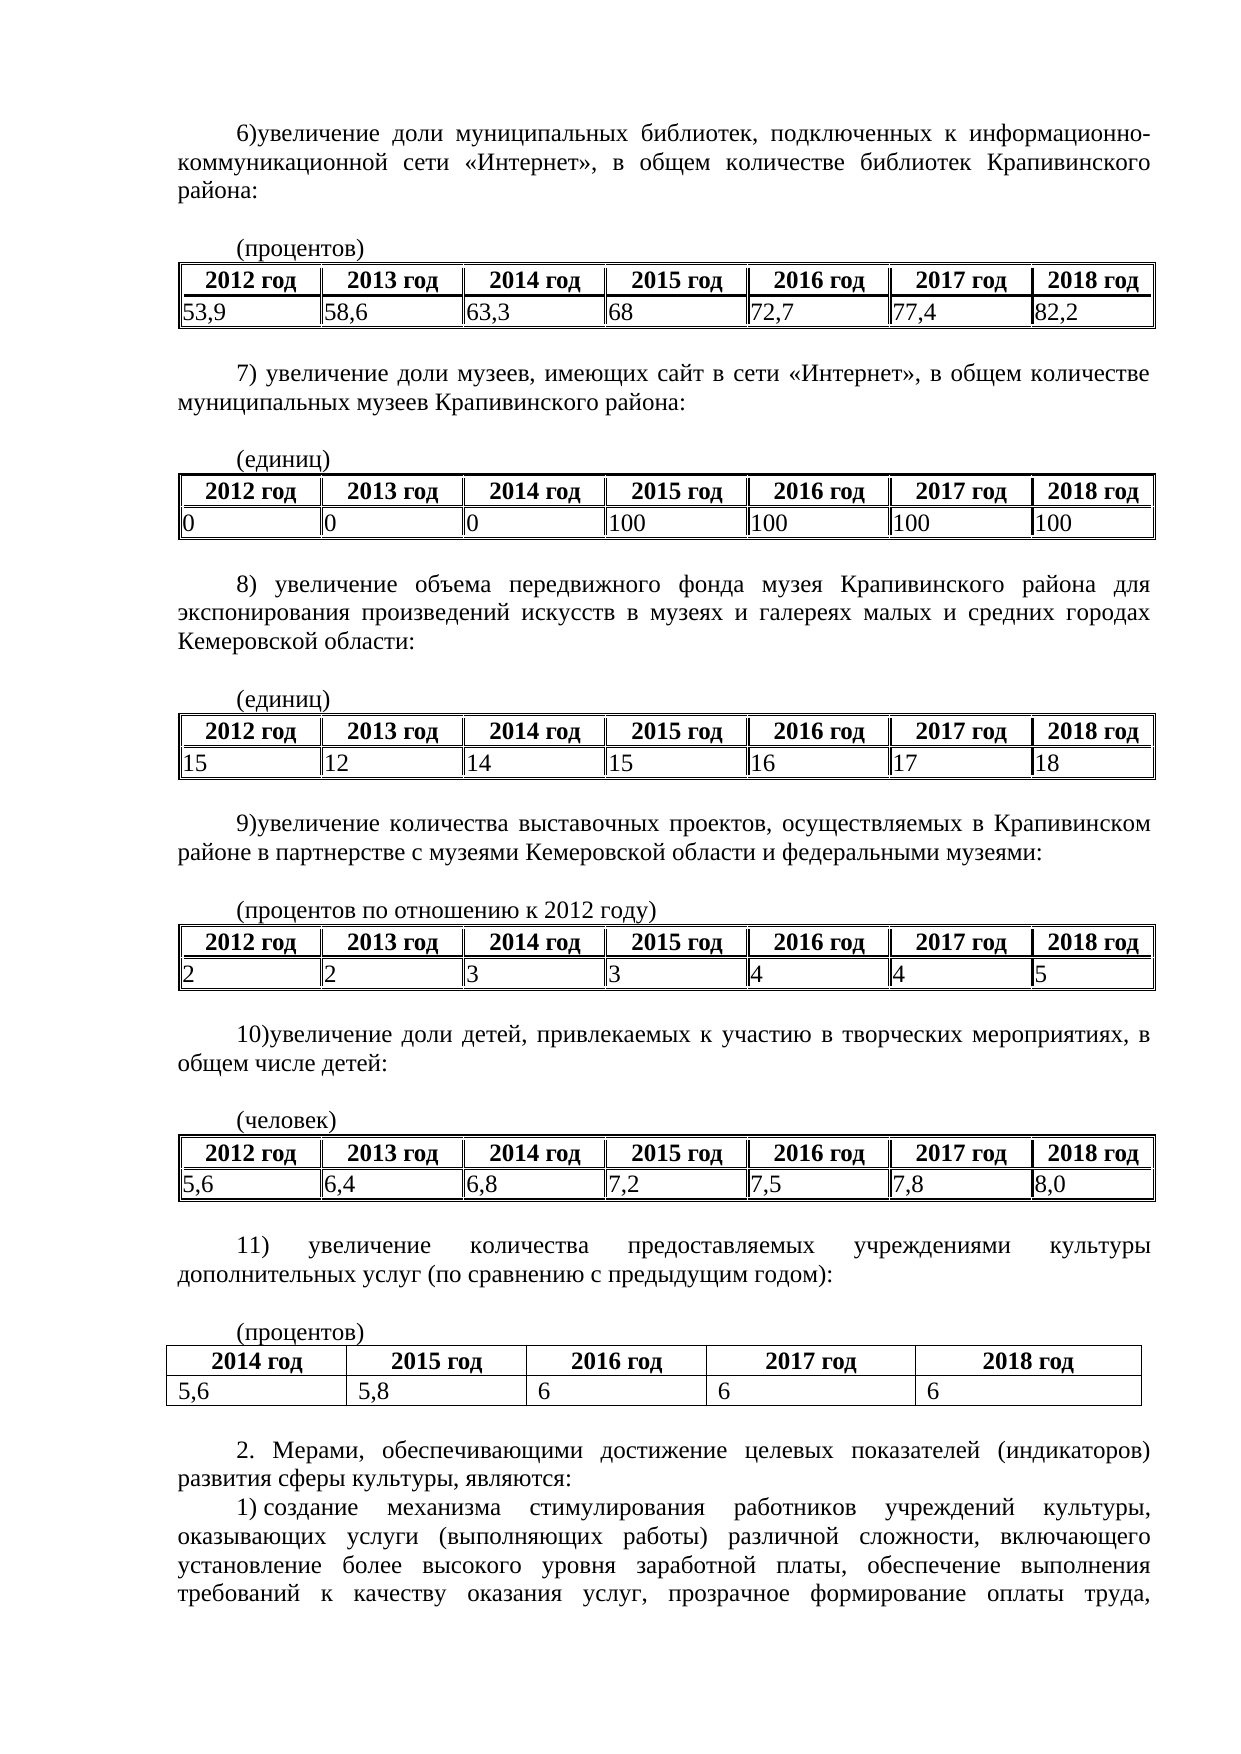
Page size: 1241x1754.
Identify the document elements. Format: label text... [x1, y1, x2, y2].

table_header 2014 год [464, 476, 606, 505]
table_header 2013 год [322, 927, 464, 955]
table_cell 68 [606, 294, 748, 326]
table_header 2016 год [748, 475, 890, 505]
table_cell 6,4 [322, 1170, 464, 1198]
table_header 2016 год [748, 714, 890, 744]
table_header 2017 год [890, 925, 1032, 955]
table_cell 6 [916, 1376, 1141, 1405]
table_cell 4 [748, 955, 890, 987]
text (процентов) [177, 233, 1152, 262]
table_cell 3 [464, 959, 606, 987]
table_header 2015 год [606, 1136, 748, 1166]
table_header 2013 год [322, 476, 464, 505]
table_header 2017 год [890, 714, 1032, 744]
text (процентов по отношению к 2012 году) [177, 895, 1152, 923]
table_header 2015 год [606, 714, 748, 744]
table_header 2014 год [464, 265, 606, 294]
table_header 2017 год [707, 1346, 915, 1375]
table_cell 0 [464, 508, 606, 537]
table_cell 5,6 [167, 1376, 346, 1405]
table_header 2013 год [322, 1138, 464, 1166]
text 9)увеличение количества выставочных проектов, осуществляемых в Крапивинском районе в партнерстве с музеями Кемеровской области и федеральными музеями: [177, 808, 1152, 866]
table_header 2018 год [1032, 927, 1153, 955]
table_cell 82,2 [1032, 294, 1153, 326]
table_cell 63,3 [464, 297, 606, 326]
text (человек) [177, 1106, 1152, 1134]
text 11) увеличение количества предоставляемых учреждениями культуры дополнительных услуг (по сравнению с предыдущим годом): [177, 1230, 1152, 1288]
table_header 2017 год [890, 475, 1032, 505]
table_header 2015 год [606, 925, 748, 955]
table_cell 18 [1032, 745, 1153, 776]
table_cell 6 [527, 1376, 706, 1405]
table_header 2016 год [748, 1136, 890, 1166]
table_header 2014 год [464, 927, 606, 955]
table_cell 72,7 [748, 294, 890, 326]
table_cell 5,8 [347, 1376, 526, 1405]
table_cell 53,9 [182, 294, 322, 326]
table_header 2017 год [890, 263, 1032, 294]
table_header 2012 год [182, 716, 322, 744]
table_header 2015 год [347, 1346, 526, 1375]
table_header 2015 год [606, 475, 748, 505]
table_cell 2 [182, 955, 322, 987]
table_cell 6,8 [464, 1170, 606, 1198]
table_header 2013 год [322, 265, 464, 294]
table_header 2012 год [182, 927, 322, 955]
table_cell 12 [322, 748, 464, 776]
table_header 2018 год [1032, 265, 1153, 294]
table_cell 2 [322, 959, 464, 987]
text 10)увеличение доли детей, привлекаемых к участию в творческих мероприятиях, в общем числе детей: [177, 1019, 1152, 1077]
table_cell 3 [606, 955, 748, 987]
table_cell 15 [606, 745, 748, 776]
text 2. Мерами, обеспечивающими достижение целевых показателей (индикаторов) развития сферы культуры, являются: [177, 1435, 1152, 1492]
table_cell 6 [707, 1376, 915, 1405]
table_header 2015 год [606, 263, 748, 294]
text (единиц) [177, 684, 1152, 712]
table_cell 17 [890, 748, 1032, 776]
text (единиц) [177, 444, 1152, 473]
table_header 2018 год [1032, 1138, 1153, 1166]
table_cell 15 [182, 745, 322, 776]
table_header 2018 год [1032, 716, 1153, 744]
table_cell 77,4 [890, 297, 1032, 326]
table_header 2012 год [182, 1138, 322, 1166]
table_cell 0 [322, 508, 464, 537]
table_header 2018 год [916, 1346, 1141, 1375]
table_header 2017 год [890, 1136, 1032, 1166]
text 7) увеличение доли музеев, имеющих сайт в сети «Интернет», в общем количестве муниципальных музеев Крапивинского района: [177, 358, 1152, 415]
table_cell 7,8 [890, 1170, 1032, 1198]
table_cell 58,6 [322, 297, 464, 326]
table_header 2018 год [1032, 476, 1153, 505]
table_header 2016 год [527, 1346, 706, 1375]
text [177, 1492, 1152, 1607]
table_header 2014 год [167, 1346, 346, 1375]
table_cell 7,2 [606, 1166, 748, 1198]
text (процентов) [177, 1317, 1152, 1345]
table_header 2014 год [464, 1138, 606, 1166]
table_header 2016 год [748, 925, 890, 955]
table_cell 4 [890, 959, 1032, 987]
table_cell 100 [748, 505, 890, 537]
table_cell 5 [1032, 955, 1153, 987]
table_cell 8,0 [1032, 1166, 1153, 1198]
table_cell 100 [1032, 505, 1154, 537]
table_header 2013 год [322, 716, 464, 744]
table_cell 14 [464, 748, 606, 776]
table_header 2014 год [464, 716, 606, 744]
table_cell 100 [606, 505, 748, 537]
table_header 2012 год [182, 265, 322, 294]
table_cell 5,6 [182, 1166, 322, 1198]
table_cell 16 [748, 745, 890, 776]
text 6)увеличение доли муниципальных библиотек, подключенных к информационно-коммуникационной сети «Интернет», в общем количестве библиотек Крапивинского района: [177, 118, 1152, 204]
table_header 2012 год [182, 476, 322, 505]
text 8) увеличение объема передвижного фонда музея Крапивинского района для экспонирования произведений искусств в музеях и галереях малых и средних городах Кемеровской области: [177, 569, 1152, 655]
table_cell 100 [890, 508, 1032, 537]
table_cell 0 [180, 505, 322, 537]
table_cell 7,5 [748, 1166, 890, 1198]
table_header 2016 год [748, 263, 890, 294]
